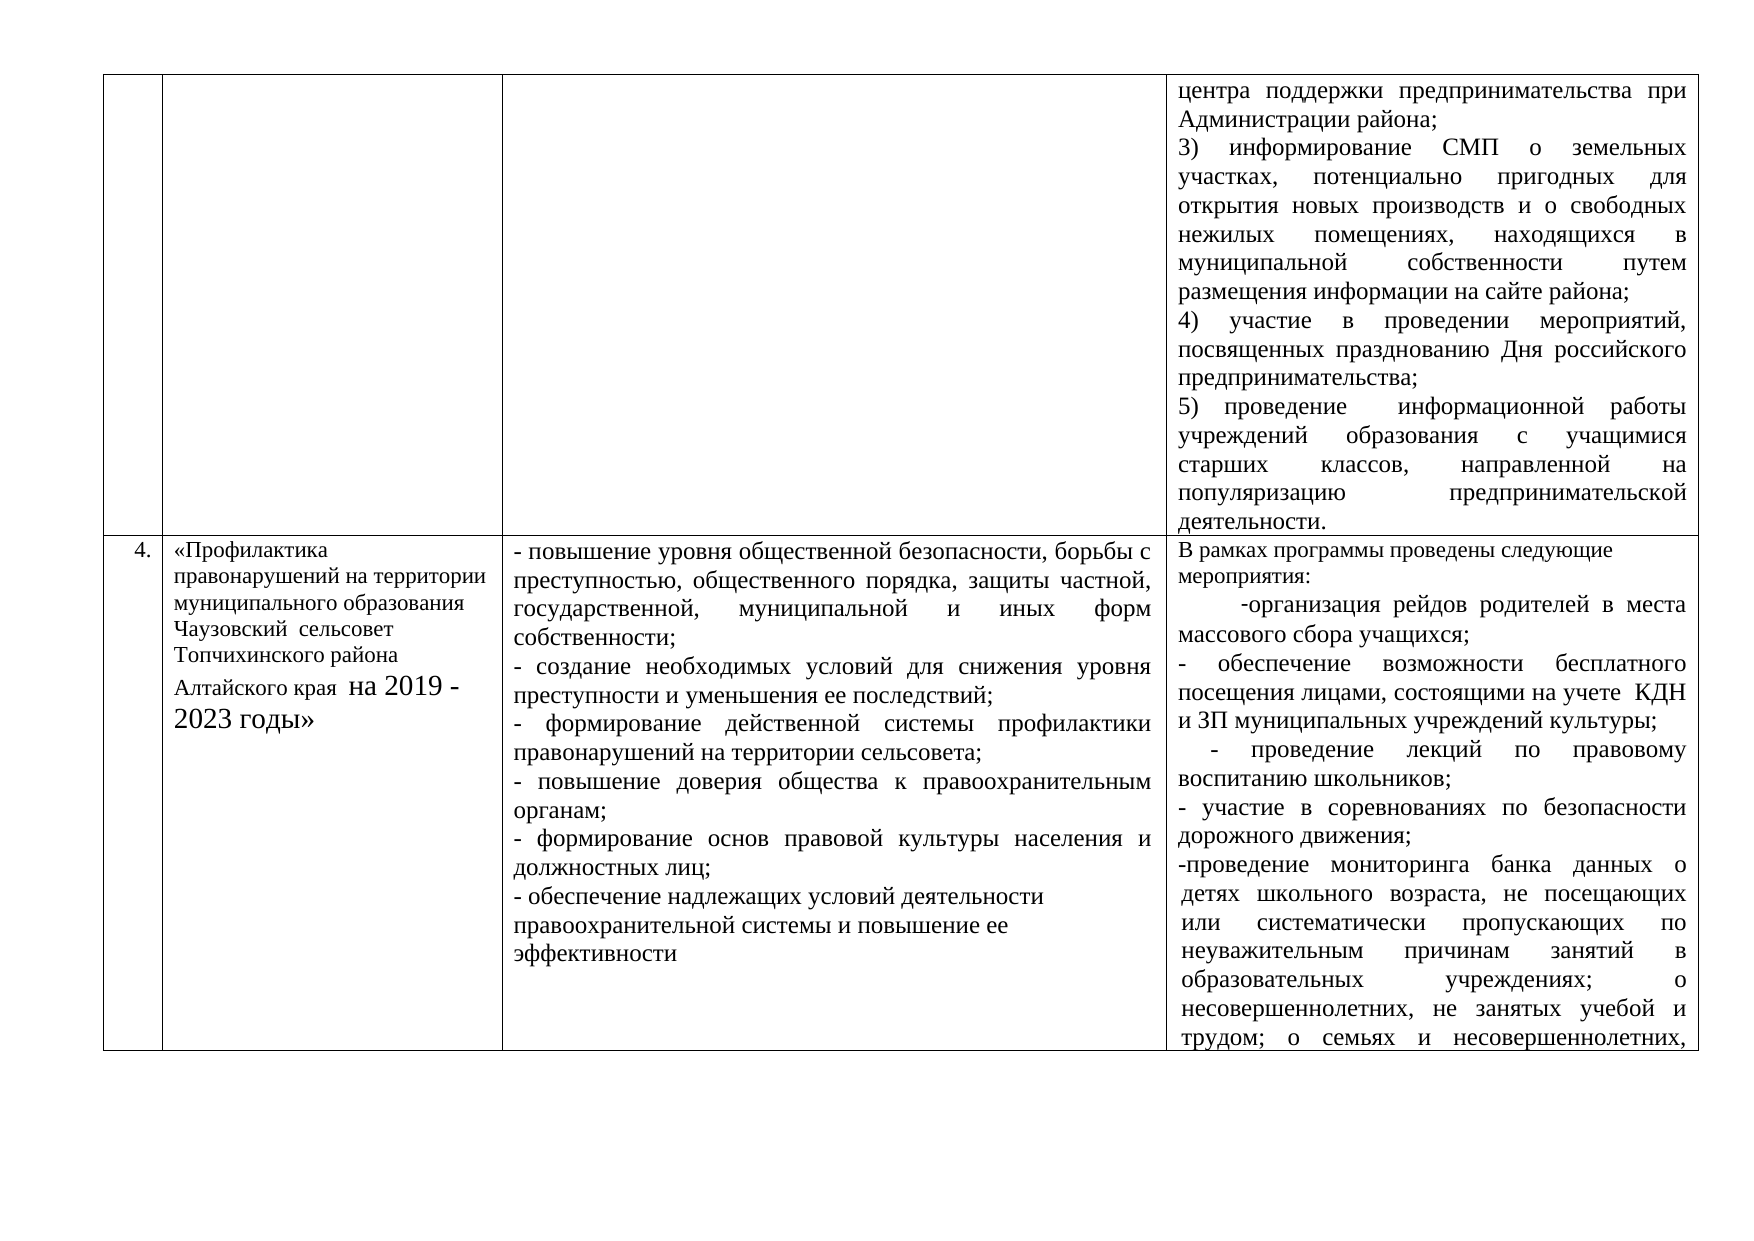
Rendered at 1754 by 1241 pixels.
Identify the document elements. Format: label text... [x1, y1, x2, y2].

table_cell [503, 536, 1166, 1050]
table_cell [503, 75, 1166, 535]
table_cell 3. [104, 75, 162, 535]
table_cell 4. [104, 536, 162, 1050]
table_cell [1167, 536, 1698, 1050]
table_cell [163, 75, 502, 535]
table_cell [1167, 75, 1698, 535]
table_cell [163, 536, 502, 1050]
